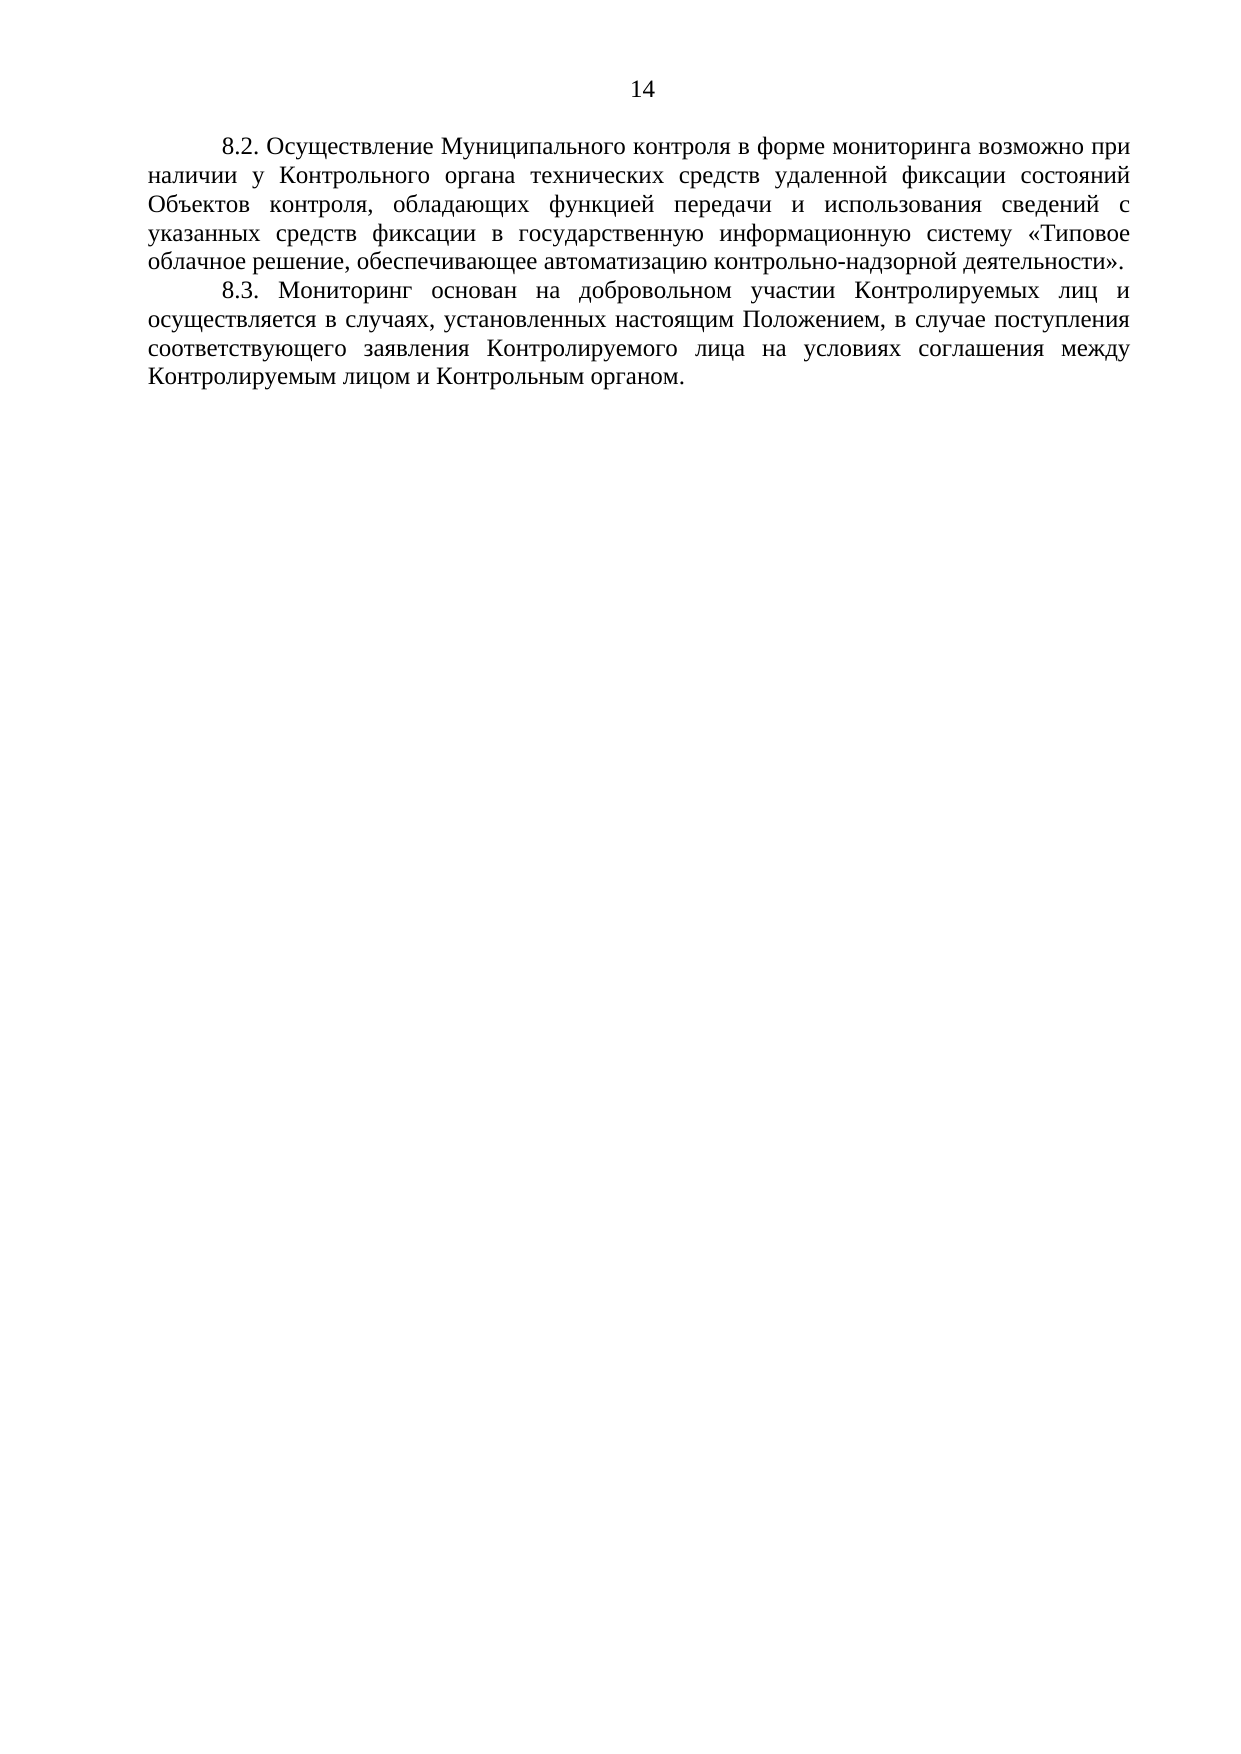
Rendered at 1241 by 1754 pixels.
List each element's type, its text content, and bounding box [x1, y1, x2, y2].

text 8.3. Мониторинг основан на добровольном участии Контролируемых лиц и осуществляется в случаях, установленных настоящим Положением, в случае поступления соответствующего заявления Контролируемого лица на условиях соглашения между Контролируемым лицом и Контрольным органом. [148, 275, 1131, 390]
text 8.2. Осуществление Муниципального контроля в форме мониторинга возможно при наличии у Контрольного органа технических средств удаленной фиксации состояний Объектов контроля, обладающих функцией передачи и использования сведений с указанных средств фиксации в государственную информационную систему «Типовое облачное решение, обеспечивающее автоматизацию контрольно-надзорной деятельности». [148, 131, 1131, 275]
